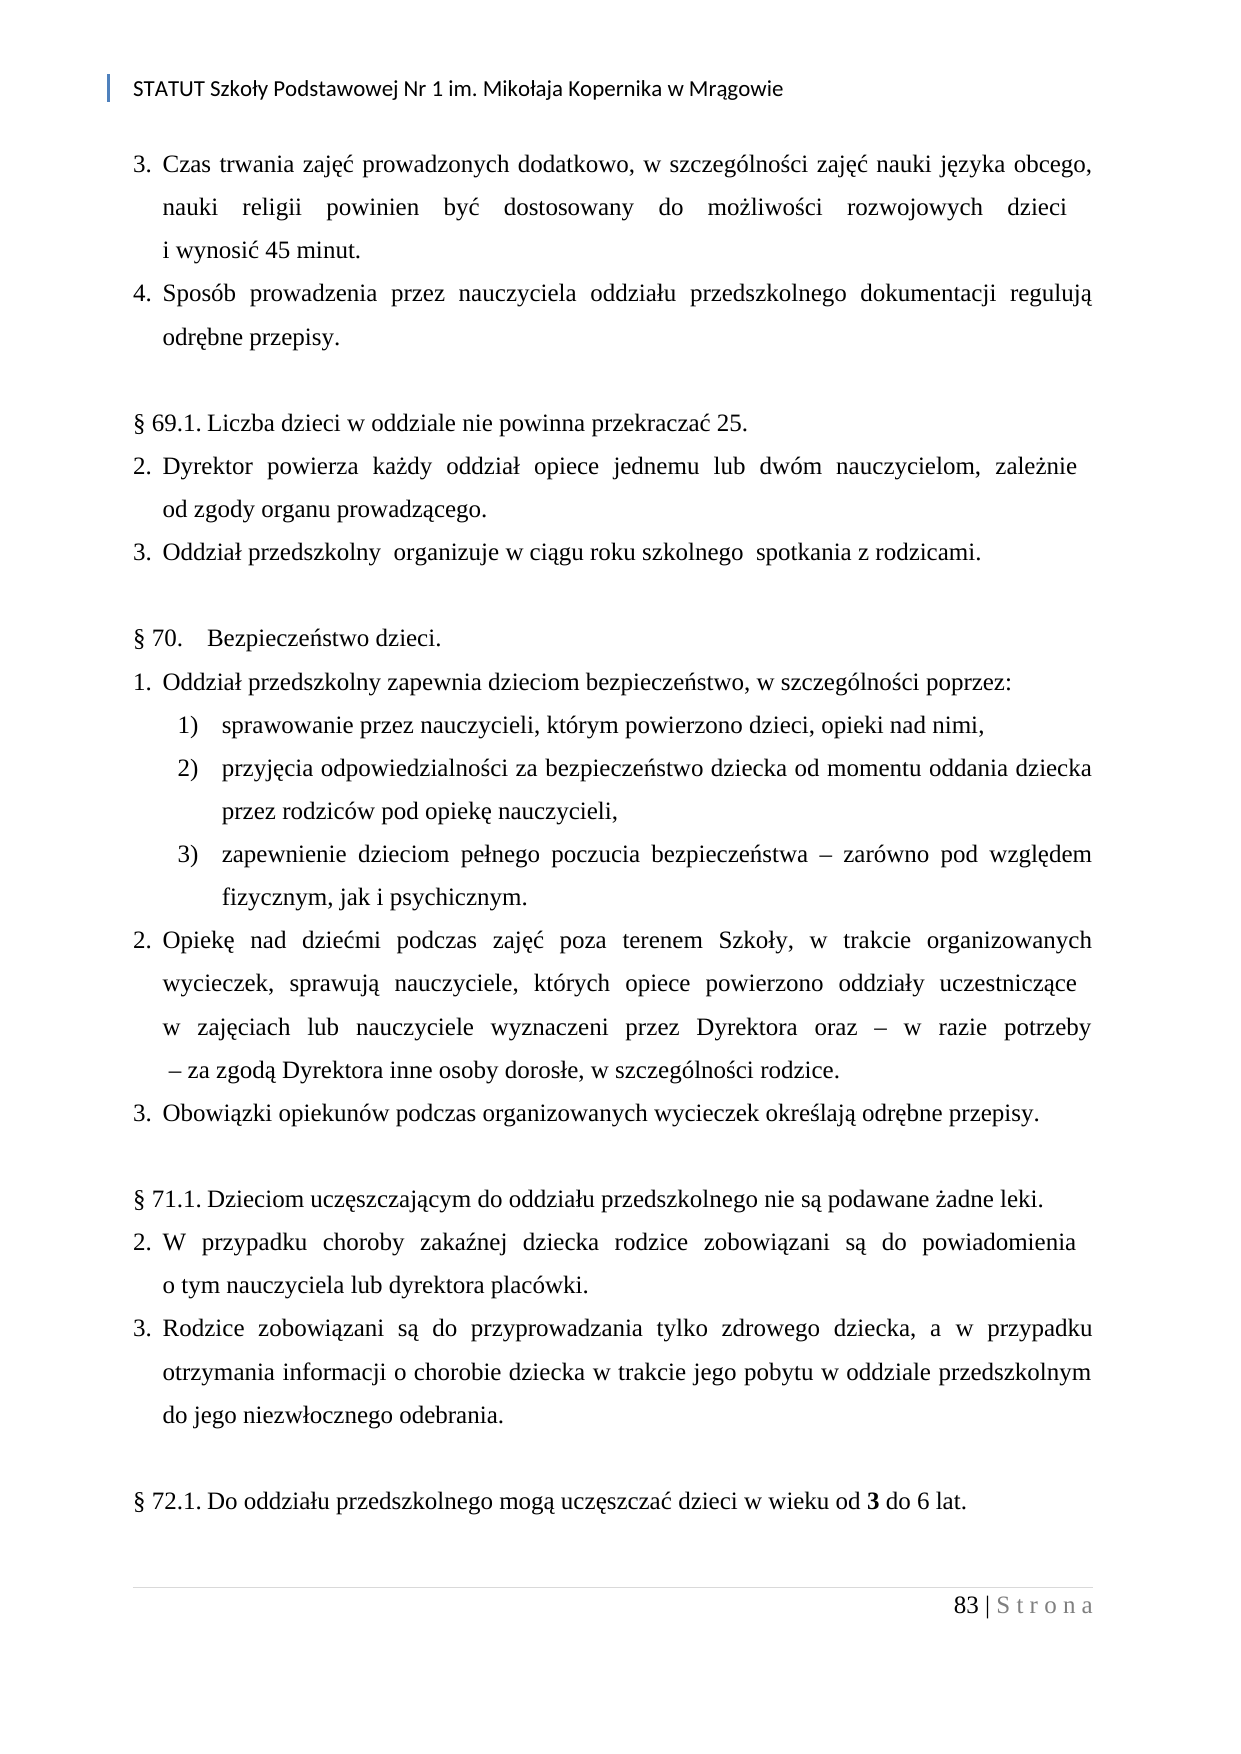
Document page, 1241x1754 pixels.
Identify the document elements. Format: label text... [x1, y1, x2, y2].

list Rodzice zobowiązani są do przyprowadzania tylko zdrowego dziecka, a w przypadku otrzymania informacji o chorobie dziecka w trakcie jego pobytu w oddziale przedszkolnym do jego niezwłocznego odebrania. [133, 1313, 1093, 1428]
list Oddział przedszkolny zapewnia dzieciom bezpieczeństwo, w szczególności poprzez: [133, 667, 1093, 695]
list Obowiązki opiekunów podczas organizowanych wycieczek określają odrębne przepisy. [133, 1098, 1093, 1127]
list przyjęcia odpowiedzialności za bezpieczeństwo dziecka od momentu oddania dziecka przez rodziców pod opiekę nauczycieli, [177, 753, 1093, 825]
list Dyrektor powierza każdy oddział opiece jednemu lub dwóm nauczycielom, zależnie od zgody organu prowadzącego. [133, 451, 1093, 523]
list sprawowanie przez nauczycieli, którym powierzono dzieci, opieki nad nimi, [177, 710, 1093, 738]
list zapewnienie dzieciom pełnego poczucia bezpieczeństwa – zarówno pod względem fizycznym, jak i psychicznym. [177, 839, 1093, 911]
list Bezpieczeństwo dzieci. [133, 623, 1093, 652]
list Do oddziału przedszkolnego mogą uczęszczać dzieci w wieku od 3 do 6 lat. [133, 1486, 1093, 1515]
list Dzieciom uczęszczającym do oddziału przedszkolnego nie są podawane żadne leki. [133, 1184, 1093, 1213]
list Oddział przedszkolny organizuje w ciągu roku szkolnego spotkania z rodzicami. [133, 537, 1093, 566]
list Sposób prowadzenia przez nauczyciela oddziału przedszkolnego dokumentacji regulują odrębne przepisy. [133, 278, 1093, 350]
list Opiekę nad dziećmi podczas zajęć poza terenem Szkoły, w trakcie organizowanych wycieczek, sprawują nauczyciele, których opiece powierzono oddziały uczestniczące w zajęciach lub nauczyciele wyznaczeni przez Dyrektora oraz – w razie potrzeby – za zgodą Dyrektora inne osoby dorosłe, w szczególności rodzice. [133, 925, 1093, 1083]
list Liczba dzieci w oddziale nie powinna przekraczać 25. [133, 408, 1093, 437]
list Czas trwania zajęć prowadzonych dodatkowo, w szczególności zajęć nauki języka obcego, nauki religii powinien być dostosowany do możliwości rozwojowych dzieci i wynosić 45 minut. [133, 149, 1093, 264]
list W przypadku choroby zakaźnej dziecka rodzice zobowiązani są do powiadomienia o tym nauczyciela lub dyrektora placówki. [133, 1227, 1093, 1299]
